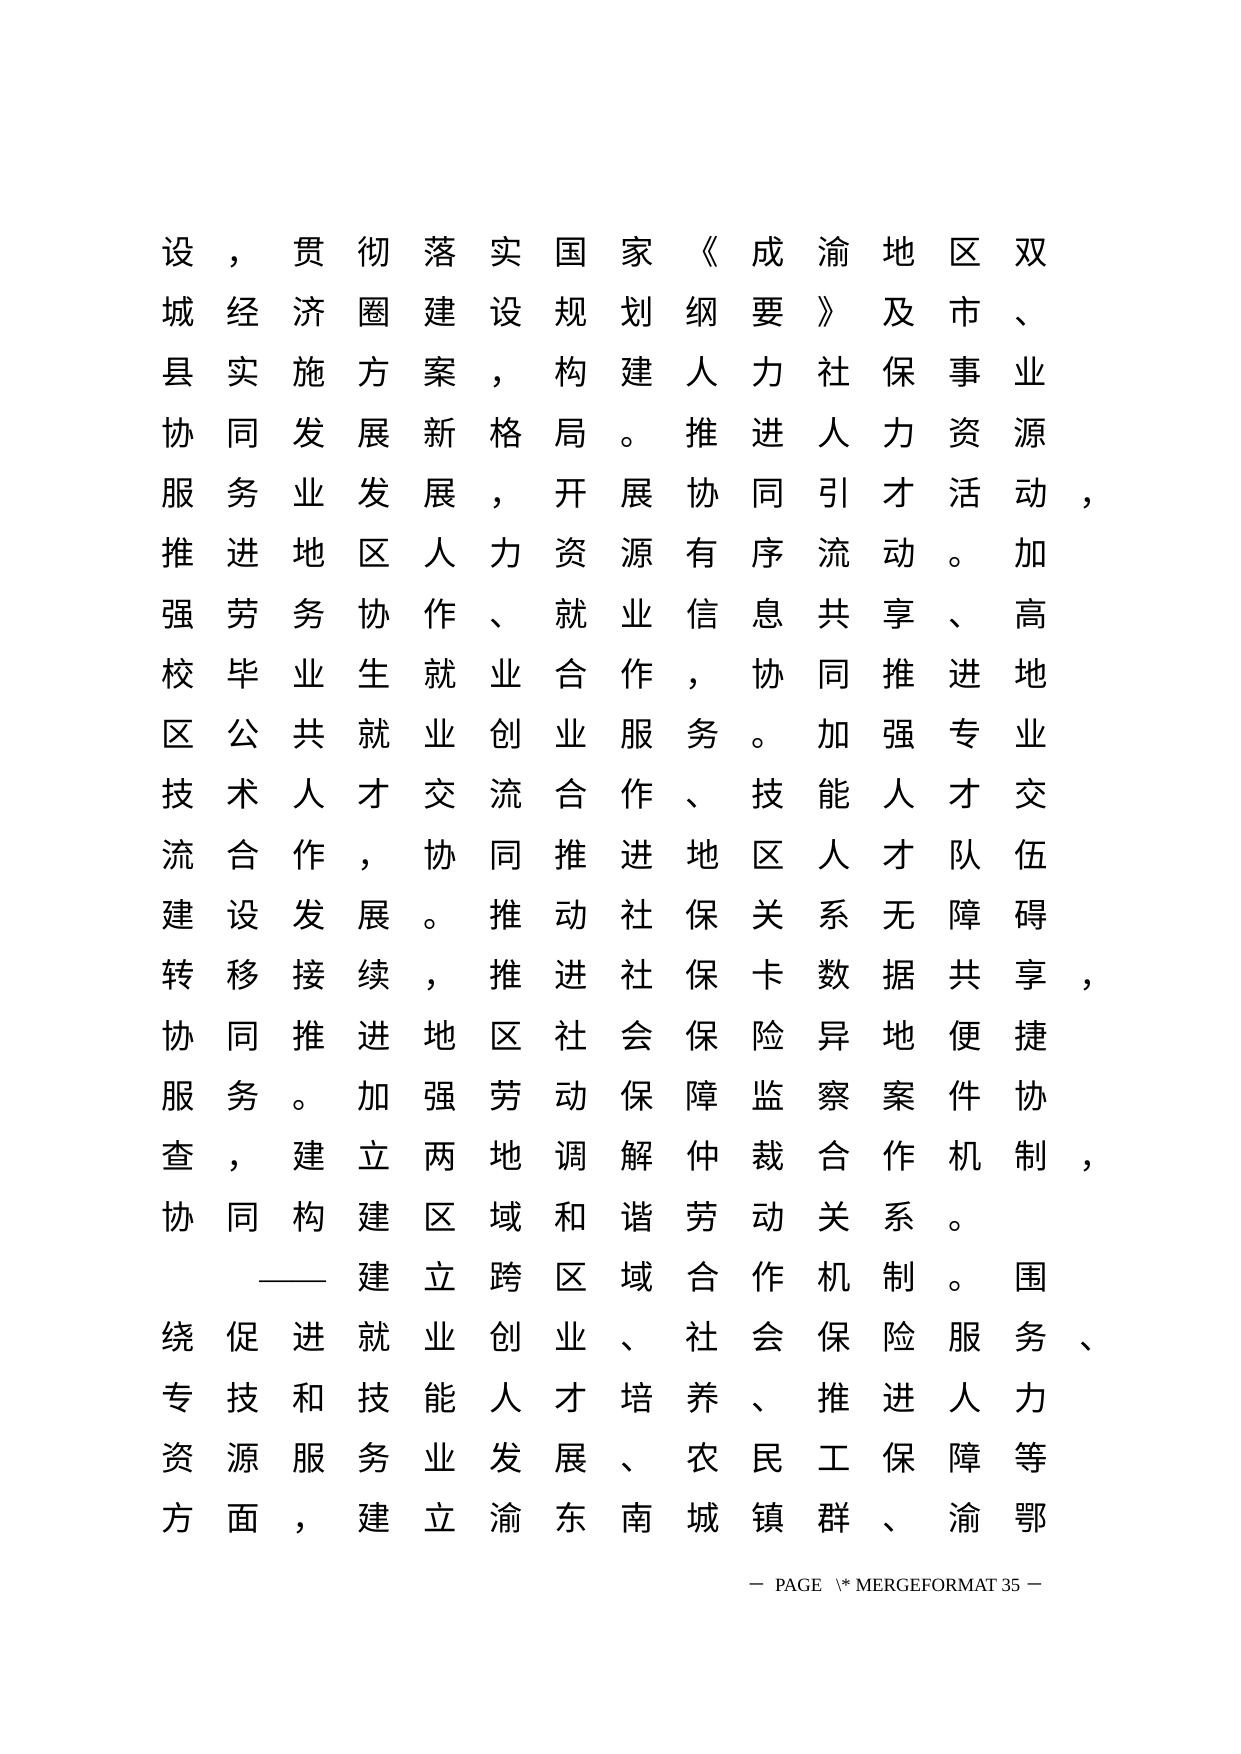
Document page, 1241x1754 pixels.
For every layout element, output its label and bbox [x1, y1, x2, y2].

text [161, 1245, 1079, 1546]
text [161, 219, 1079, 1245]
